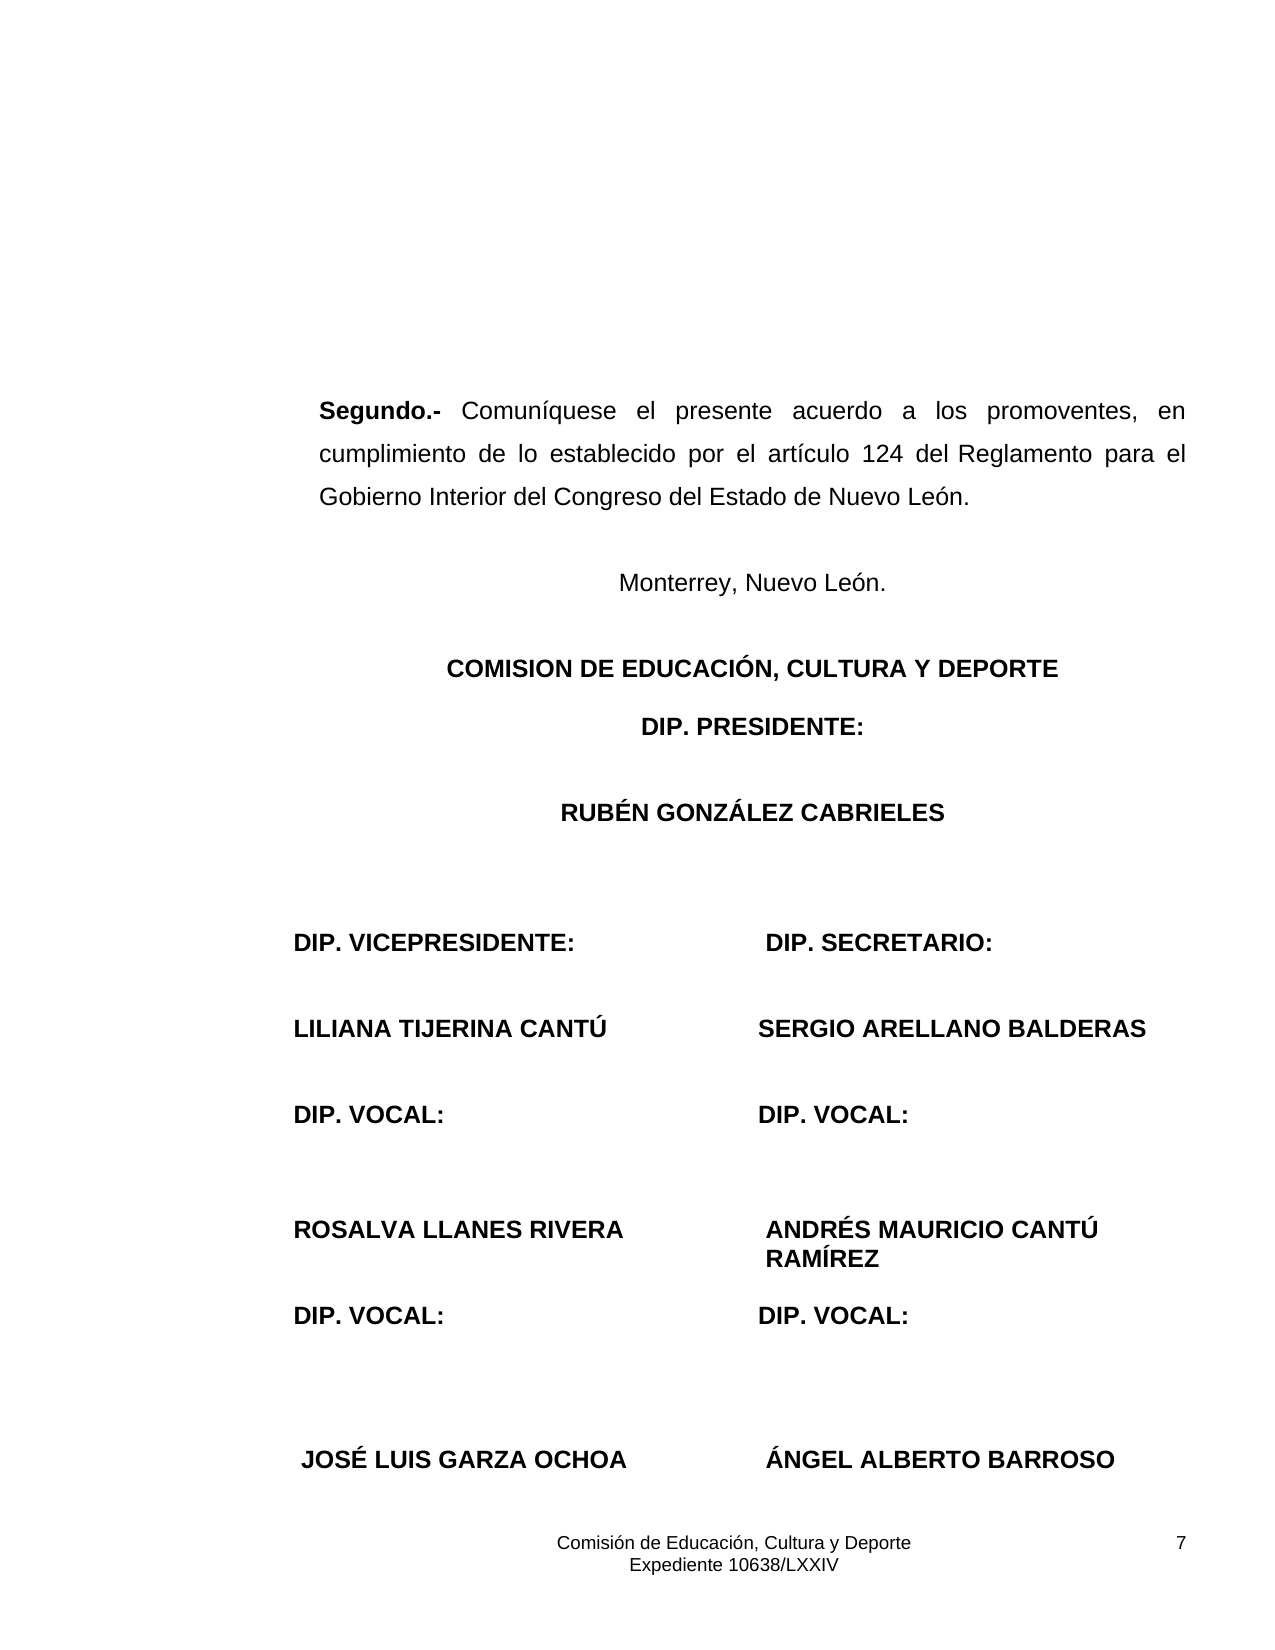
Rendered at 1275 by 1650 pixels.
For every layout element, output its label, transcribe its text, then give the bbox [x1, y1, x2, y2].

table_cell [751, 1445, 1219, 1474]
text DIP. PRESIDENTE: [319, 712, 1186, 741]
text COMISION DE EDUCACIÓN, CULTURA Y DEPORTE [319, 654, 1186, 683]
table_header DIP. SECRETARIO: [751, 928, 1219, 1014]
text Segundo.- Comuníquese el presente acuerdo a los promoventes, en cumplimiento de lo establecido por el artículo 124 del Reglamento para el Gobierno Interior del Congreso del Estado de Nuevo León. [319, 468, 1186, 511]
table_cell SERGIO ARELLANO BALDERAS [751, 1014, 1219, 1100]
table_cell DIP. VOCAL: [751, 1301, 1219, 1445]
table_cell DIP. VOCAL: [286, 1301, 751, 1445]
table_cell ANDRÉS MAURICIO CANTÚ RAMÍREZ [751, 1215, 1219, 1301]
text Segundo.- Comuníquese el presente acuerdo a los promoventes, en cumplimiento de lo establecido por el artículo 124 del Reglamento para el Gobierno Interior del Congreso del Estado de Nuevo León. [319, 396, 1186, 439]
table_cell LILIANA TIJERINA CANTÚ [286, 1014, 751, 1100]
text RUBÉN GONZÁLEZ CABRIELES [319, 798, 1186, 827]
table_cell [286, 1445, 751, 1474]
table_cell ROSALVA LLANES RIVERA [286, 1215, 751, 1301]
text Monterrey, Nuevo León. [319, 568, 1186, 597]
table_cell DIP. VOCAL: [286, 1100, 751, 1215]
table_header DIP. VICEPRESIDENTE: [286, 928, 751, 1014]
table_cell DIP. VOCAL: [751, 1100, 1219, 1215]
